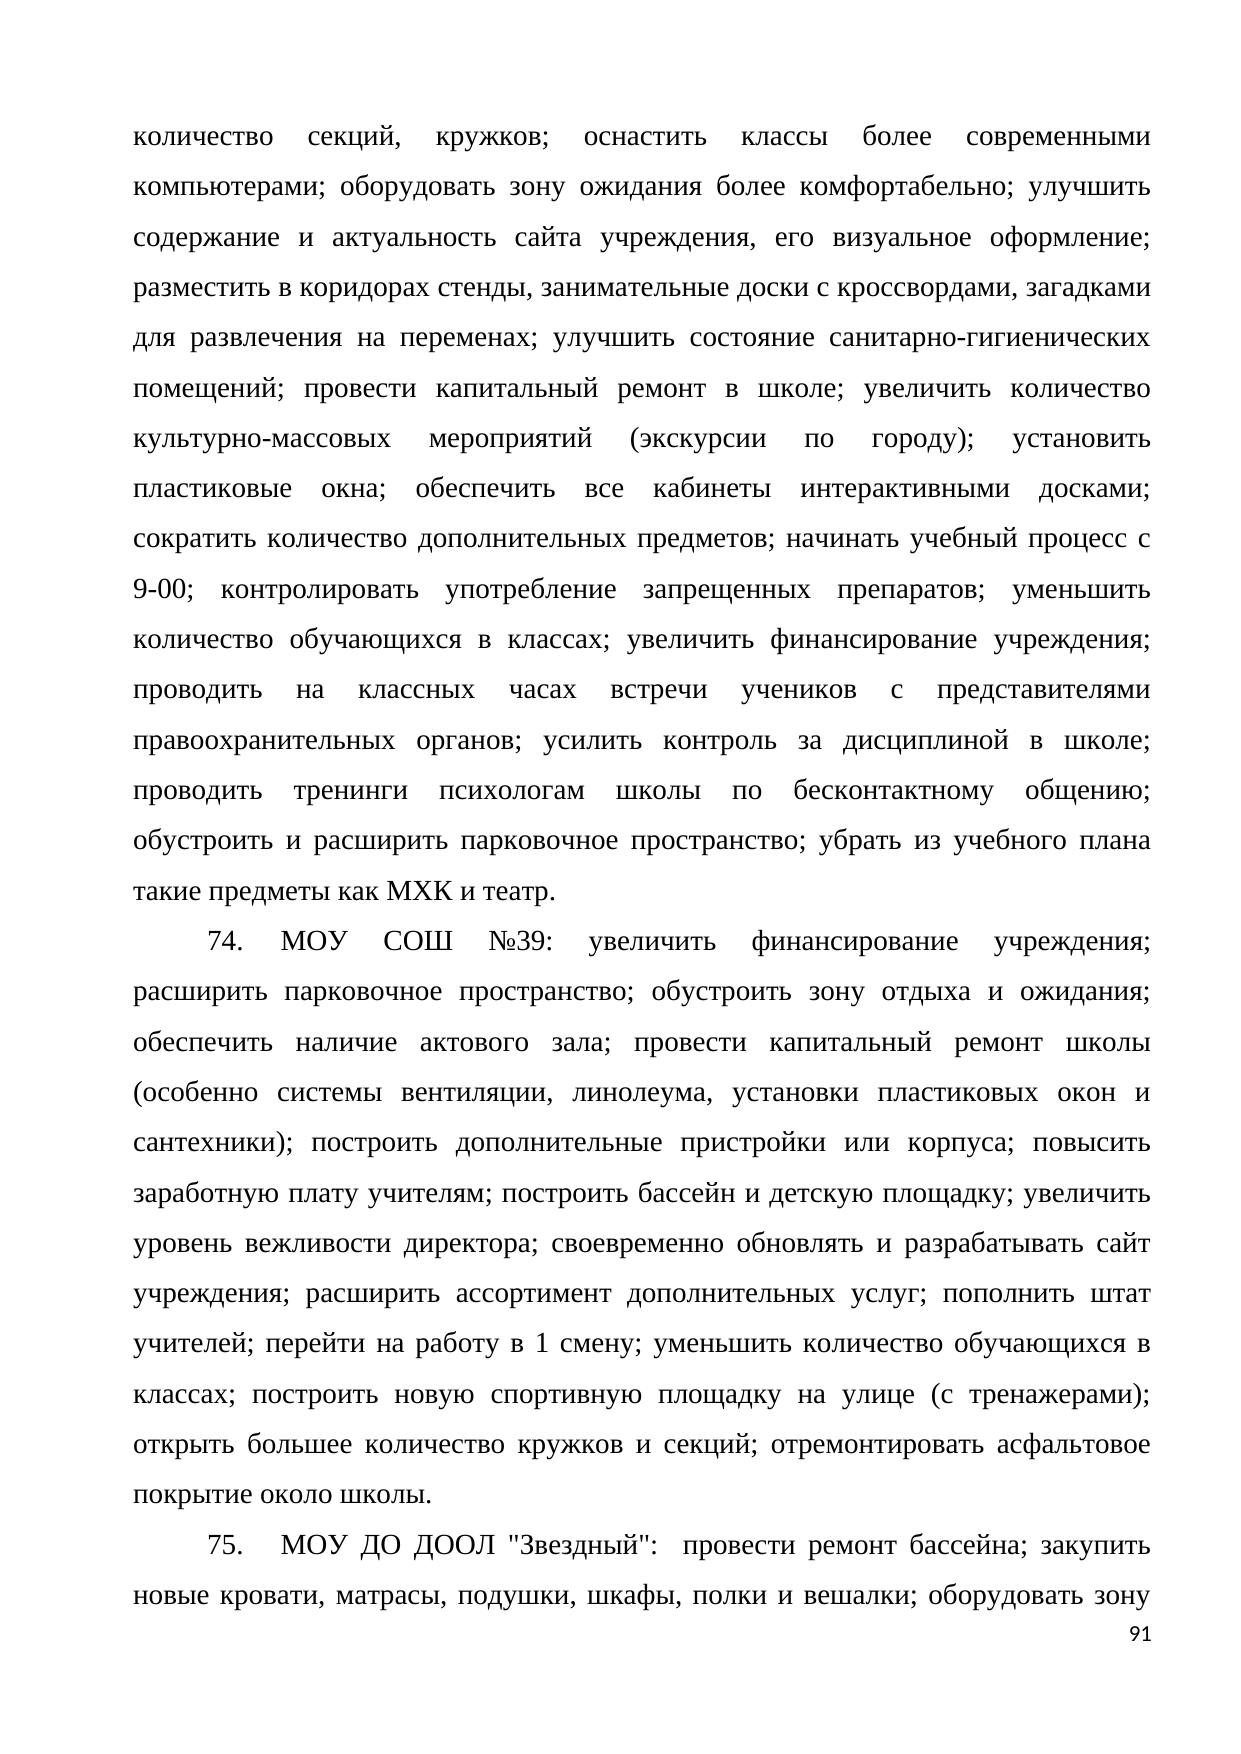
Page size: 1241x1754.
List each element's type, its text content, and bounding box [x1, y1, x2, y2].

list МОУ СОШ №39: увеличить финансирование учреждения; расширить парковочное пространство; обустроить зону отдыха и ожидания; обеспечить наличие актового зала; провести капитальный ремонт школы (особенно системы вентиляции, линолеума, установки пластиковых окон и сантехники); построить дополнительные пристройки или корпуса; повысить заработную плату учителям; построить бассейн и детскую площадку; увеличить уровень вежливости директора; своевременно обновлять и разрабатывать сайт учреждения; расширить ассортимент дополнительных услуг; пополнить штат учителей; перейти на работу в 1 смену; уменьшить количество обучающихся в классах; построить новую спортивную площадку на улице (с тренажерами); открыть большее количество кружков и секций; отремонтировать асфальтовое покрытие около школы. [133, 923, 1152, 1510]
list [133, 1527, 1152, 1611]
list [133, 118, 1152, 906]
